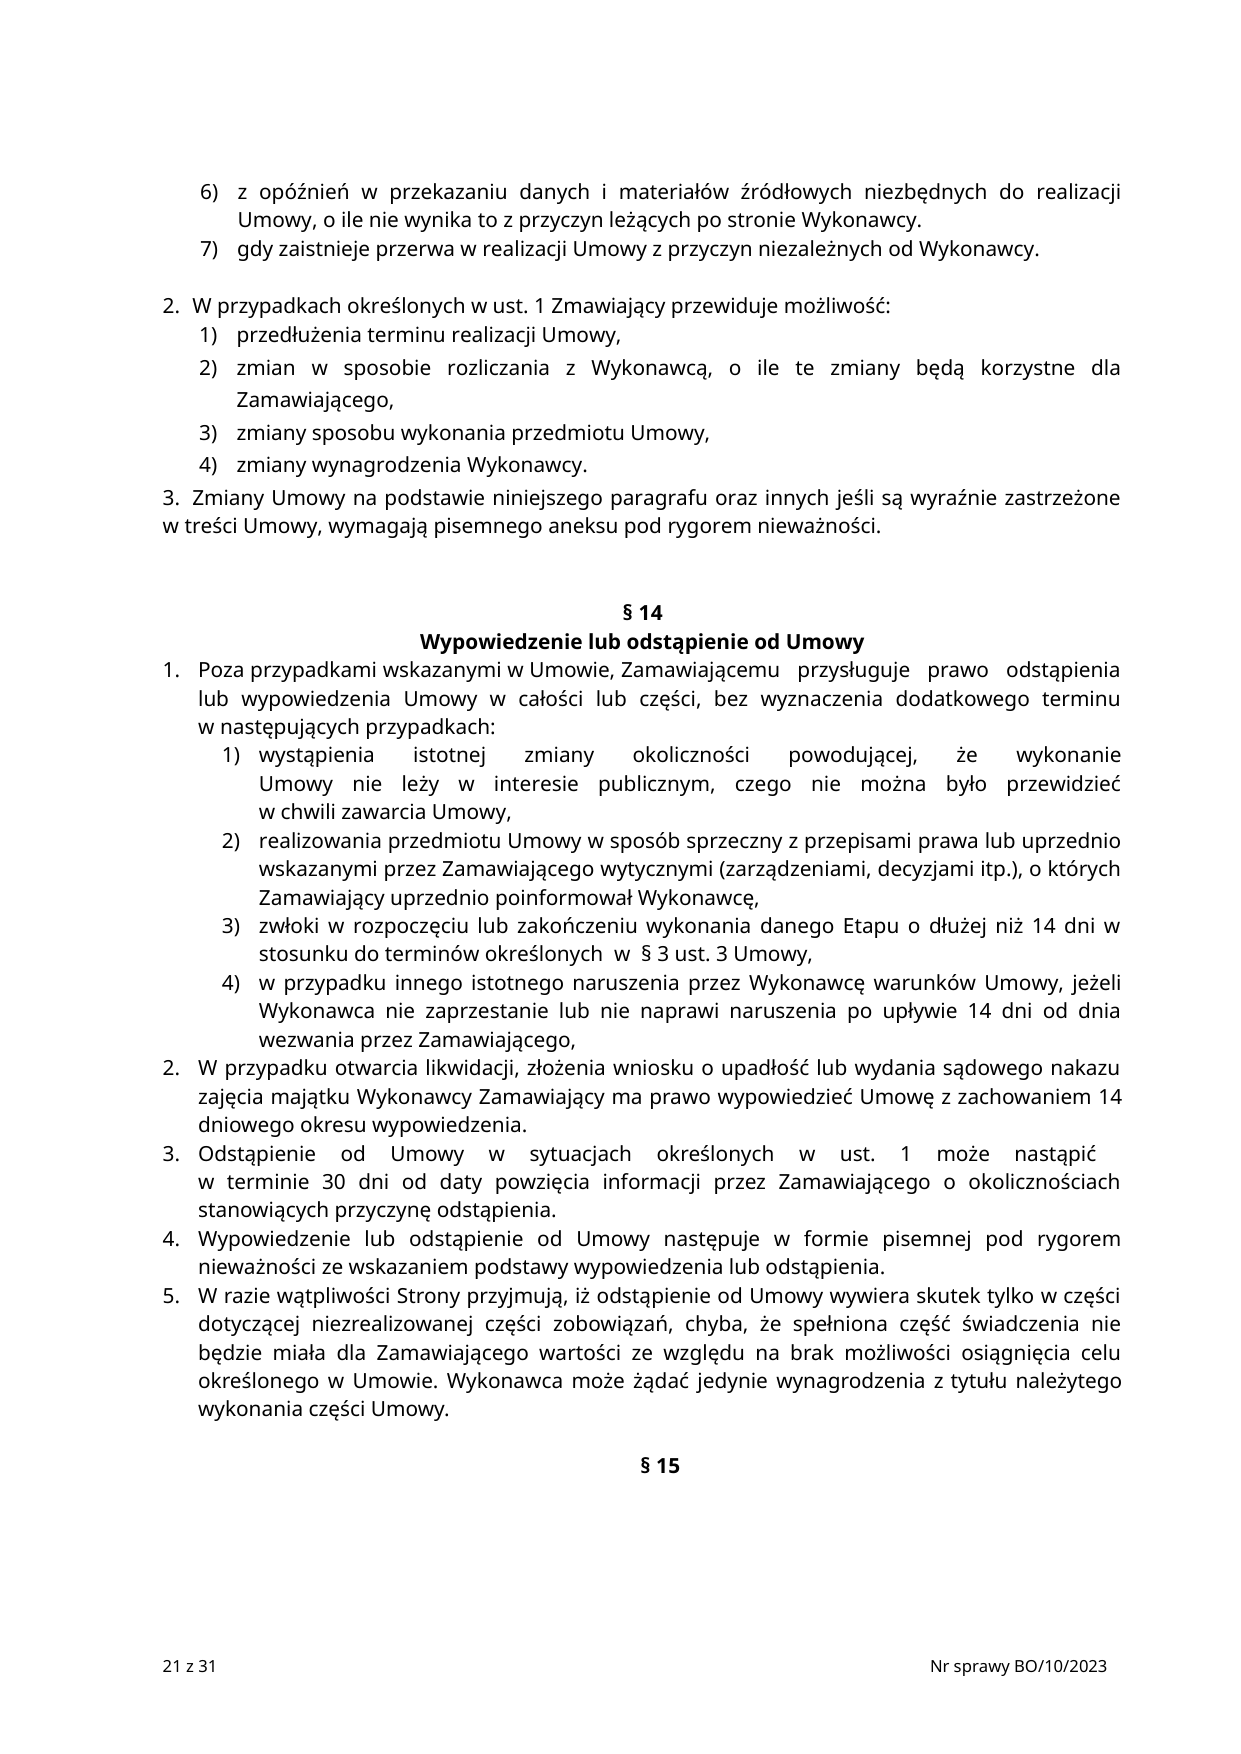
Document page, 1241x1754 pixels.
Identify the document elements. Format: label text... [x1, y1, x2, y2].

text § 15 [198, 1451, 1122, 1480]
list Zmiany Umowy na podstawie niniejszego paragrafu oraz innych jeśli są wyraźnie zastrzeżone w treści Umowy, wymagają pisemnego aneksu pod rygorem nieważności. [162, 483, 1122, 540]
list Wypowiedzenie lub odstąpienie od Umowy następuje w formie pisemnej pod rygorem nieważności ze wskazaniem podstawy wypowiedzenia lub odstąpienia. [162, 1224, 1122, 1281]
list w przypadku innego istotnego naruszenia przez Wykonawcę warunków Umowy, jeżeli Wykonawca nie zaprzestanie lub nie naprawi naruszenia po upływie 14 dni od dnia wezwania przez Zamawiającego, [222, 968, 1122, 1053]
list zmiany wynagrodzenia Wykonawcy. [199, 451, 1122, 479]
list W razie wątpliwości Strony przyjmują, iż odstąpienie od Umowy wywiera skutek tylko w części dotyczącej niezrealizowanej części zobowiązań, chyba, że spełniona część świadczenia nie będzie miała dla Zamawiającego wartości ze względu na brak możliwości osiągnięcia celu określonego w Umowie. Wykonawca może żądać jedynie wynagrodzenia z tytułu należytego wykonania części Umowy. [162, 1281, 1122, 1423]
list zmiany sposobu wykonania przedmiotu Umowy, [199, 418, 1122, 446]
list przedłużenia terminu realizacji Umowy, [199, 320, 1122, 348]
list Odstąpienie od Umowy w sytuacjach określonych w ust. 1 może nastąpić w terminie 30 dni od daty powzięcia informacji przez Zamawiającego o okolicznościach stanowiących przyczynę odstąpienia. [162, 1139, 1122, 1224]
list W przypadkach określonych w ust. 1 Zmawiający przewiduje możliwość: [162, 292, 1122, 320]
list realizowania przedmiotu Umowy w sposób sprzeczny z przepisami prawa lub uprzednio wskazanymi przez Zamawiającego wytycznymi (zarządzeniami, decyzjami itp.), o których Zamawiający uprzednio poinformował Wykonawcę, [222, 826, 1122, 911]
list Poza przypadkami wskazanymi w Umowie, Zamawiającemu przysługuje prawo odstąpienia lub wypowiedzenia Umowy w całości lub części, bez wyznaczenia dodatkowego terminu w następujących przypadkach: [162, 655, 1122, 741]
list zwłoki w rozpoczęciu lub zakończeniu wykonania danego Etapu o dłużej niż 14 dni w stosunku do terminów określonych w § 3 ust. 3 Umowy, [222, 911, 1122, 968]
list wystąpienia istotnej zmiany okoliczności powodującej, że wykonanie Umowy nie leży w interesie publicznym, czego nie można było przewidzieć w chwili zawarcia Umowy, [222, 741, 1122, 826]
text § 14 [162, 598, 1122, 627]
list zmian w sposobie rozliczania z Wykonawcą, o ile te zmiany będą korzystne dla Zamawiającego, [199, 353, 1122, 414]
list W przypadku otwarcia likwidacji, złożenia wniosku o upadłość lub wydania sądowego nakazu zajęcia majątku Wykonawcy Zamawiający ma prawo wypowiedzieć Umowę z zachowaniem 14 dniowego okresu wypowiedzenia. [162, 1053, 1122, 1139]
list z opóźnień w przekazaniu danych i materiałów źródłowych niezbędnych do realizacji Umowy, o ile nie wynika to z przyczyn leżących po stronie Wykonawcy. [200, 177, 1122, 234]
list Wypowiedzenie lub odstąpienie od Umowy [162, 627, 1122, 655]
list gdy zaistnieje przerwa w realizacji Umowy z przyczyn niezależnych od Wykonawcy. [200, 234, 1122, 262]
